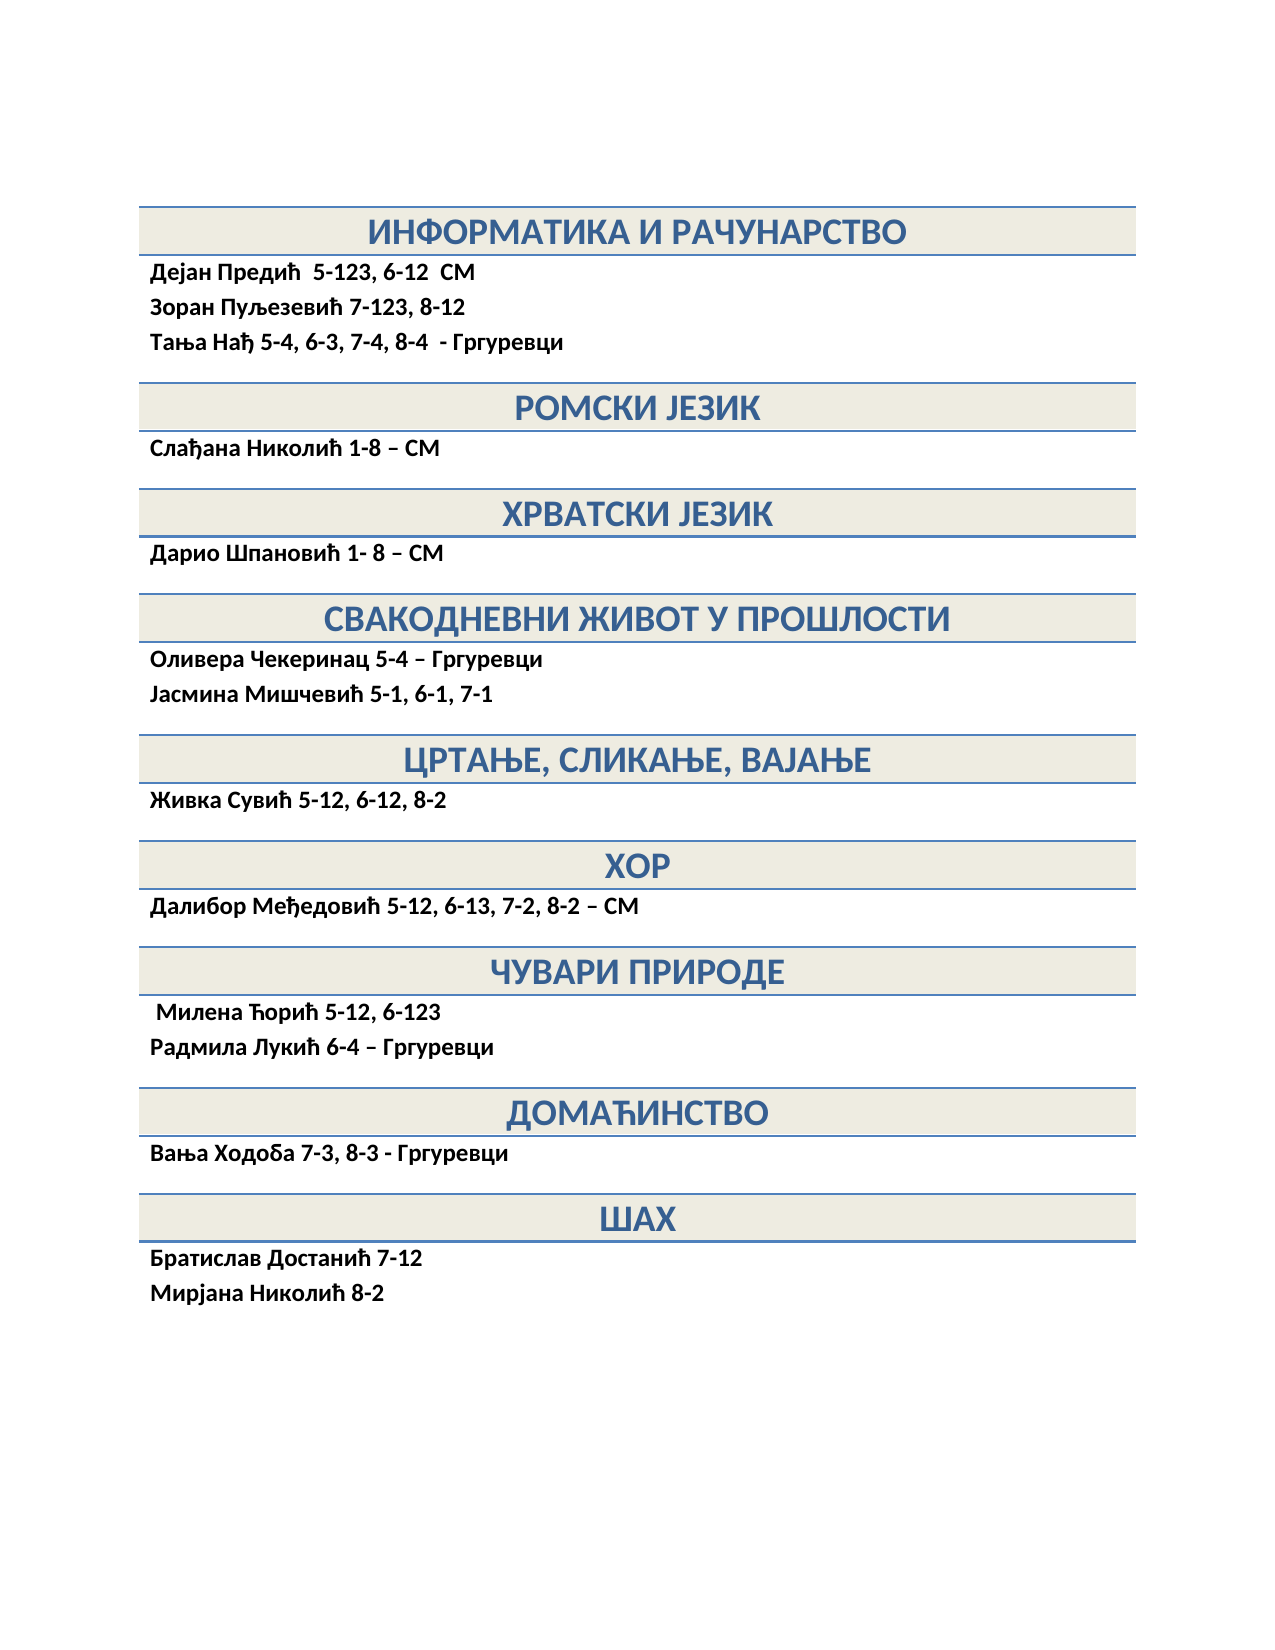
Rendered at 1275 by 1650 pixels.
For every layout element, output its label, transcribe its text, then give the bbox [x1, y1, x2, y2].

text Братислав Достанић 7-12 Мирјана Николић 8-2 [150, 1243, 1125, 1308]
table_header ДОМАЋИНСТВО [139, 1089, 1136, 1134]
table_header ХОР [139, 842, 1136, 888]
text Милена Ћорић 5-12, 6-123 Радмила Лукић 6-4 – Гргуревци [150, 996, 1125, 1061]
table_header ИНФОРМАТИКА И РАЧУНАРСТВО [139, 208, 1136, 254]
text Дејан Предић 5-123, 6-12 СМ Зоран Пуљезевић 7-123, 8-12 Тања Нађ 5-4, 6-3, 7-4, 8-4 - Гргуревци [150, 256, 1125, 356]
text Живка Сувић 5-12, 6-12, 8-2 [150, 784, 1125, 815]
text Дарио Шпановић 1- 8 – СМ [150, 538, 1125, 568]
table_header ШАХ [139, 1195, 1136, 1240]
text Вања Ходоба 7-3, 8-3 - Гргуревци [150, 1137, 1125, 1167]
table_header СВАКОДНЕВНИ ЖИВОТ У ПРОШЛОСТИ [139, 595, 1136, 641]
text Слађана Николић 1-8 – СМ [150, 432, 1125, 462]
text Далибор Међедовић 5-12, 6-13, 7-2, 8-2 – СМ [150, 890, 1125, 921]
table_header ЧУВАРИ ПРИРОДЕ [139, 948, 1136, 994]
table_header ЦРТАЊЕ, СЛИКАЊЕ, ВАЈАЊЕ [139, 736, 1136, 782]
table_header ХРВАТСКИ ЈЕЗИК [139, 490, 1136, 535]
table_header РОМСКИ ЈЕЗИК [139, 384, 1136, 429]
text Оливера Чекеринац 5-4 – Гргуревци Јасмина Мишчевић 5-1, 6-1, 7-1 [150, 643, 1125, 709]
